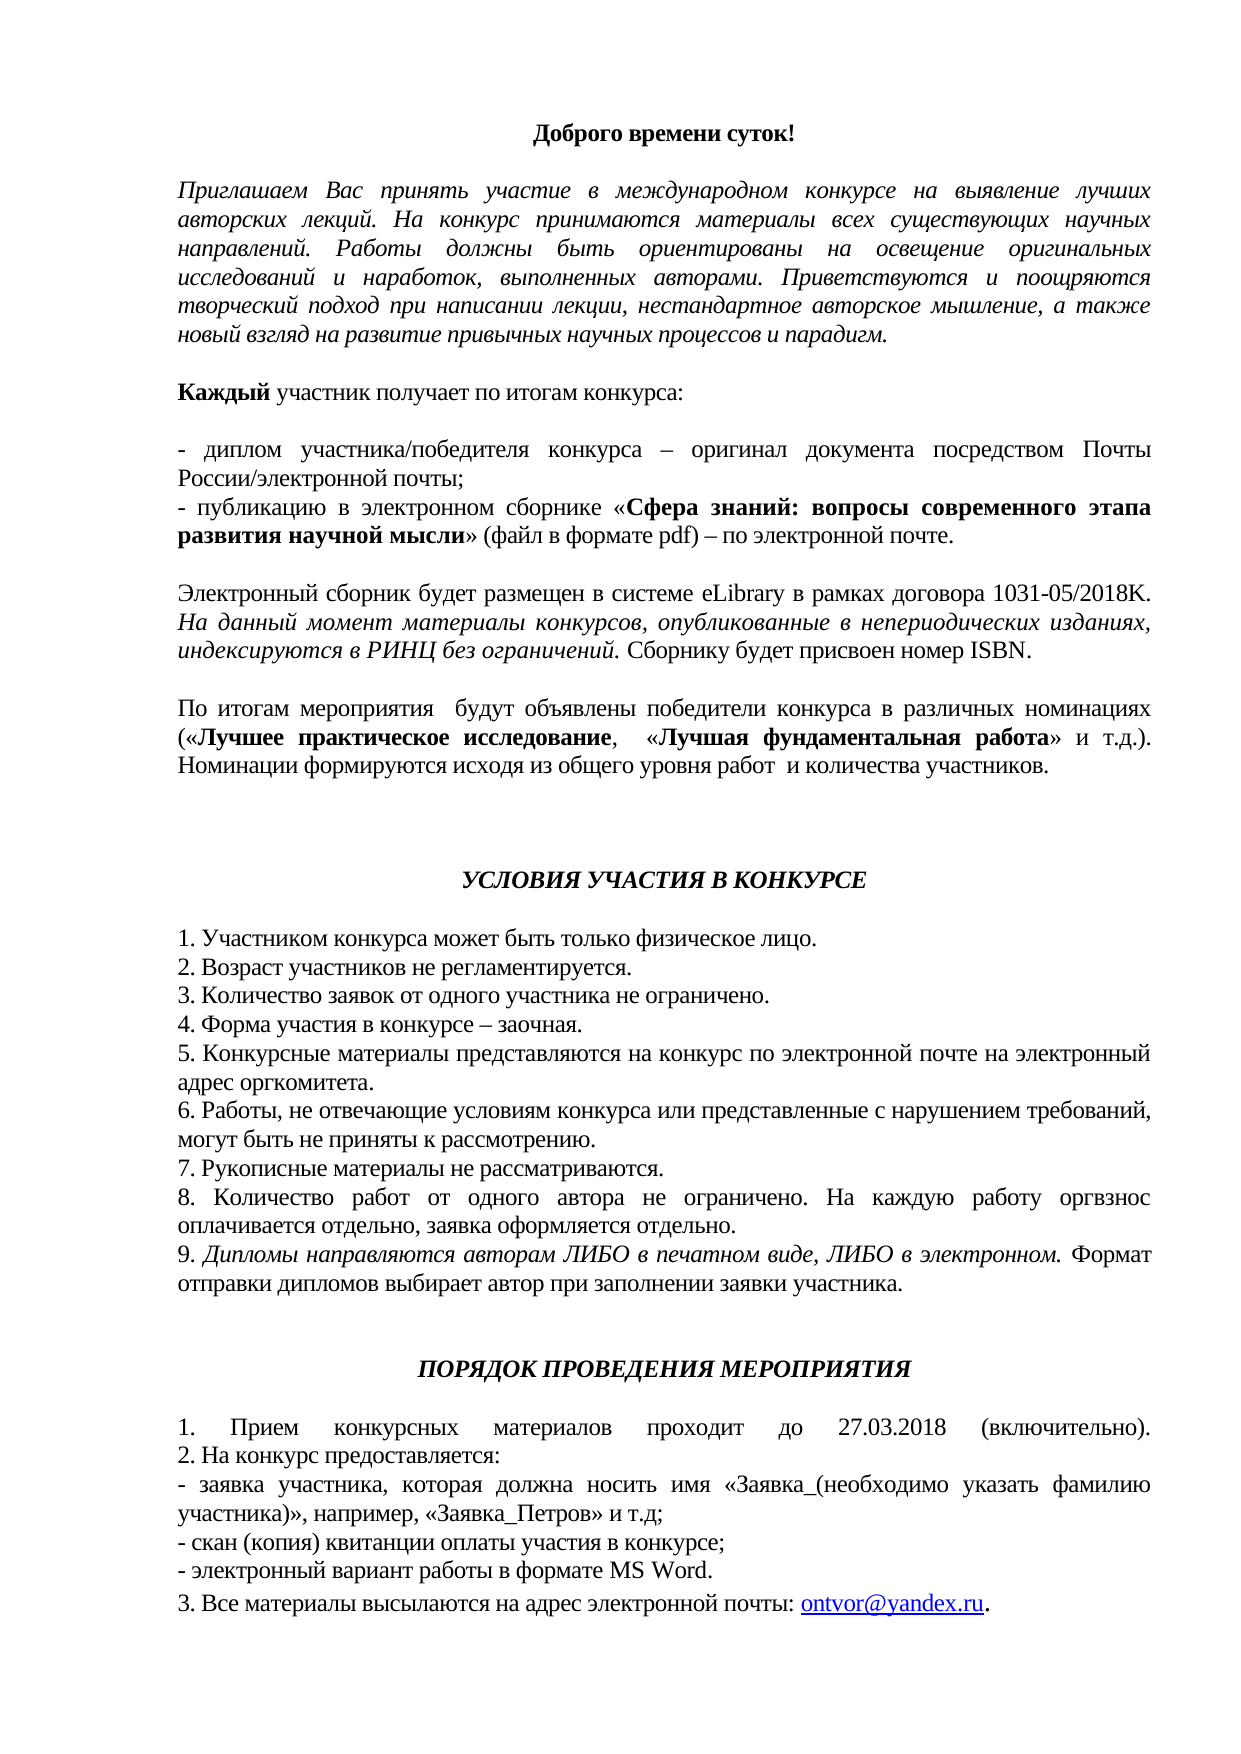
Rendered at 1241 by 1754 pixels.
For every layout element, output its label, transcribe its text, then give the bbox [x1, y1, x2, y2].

text 8. Количество работ от одного автора не ограничено. На каждую работу оргвзнос оплачивается отдельно, заявка оформляется отдельно. [177, 1182, 1152, 1239]
text 3. Количество заявок от одного участника не ограничено. [177, 981, 1152, 1009]
text Доброго времени суток! [177, 118, 1152, 147]
text - публикацию в электронном сборнике «Сфера знаний: вопросы современного этапа развития научной мысли» (файл в формате pdf) – по электронной почте. [177, 492, 1152, 549]
text Электронный сборник будет размещен в системе eLibrary в рамках договора 1031-05/2018K. На данный момент материалы конкурсов, опубликованные в непериодических изданиях, индексируются в РИНЦ без ограничений. Сборнику будет присвоен номер ISBN. [177, 578, 1152, 664]
text - диплом участника/победителя конкурса – оригинал документа посредством Почты России/электронной почты; [177, 434, 1152, 492]
text - электронный вариант работы в формате MS Word. [177, 1556, 1152, 1584]
text 3. Все материалы высылаются на адрес электронной почты: ontvor@yandex.ru. [177, 1584, 1152, 1618]
text ПОРЯДОК ПРОВЕДЕНИЯ МЕРОПРИЯТИЯ [177, 1354, 1152, 1383]
text 1. Прием конкурсных материалов проходит до 27.03.2018 (включительно). 2. На конкурс предоставляется: [177, 1412, 1152, 1469]
text 5. Конкурсные материалы представляются на конкурс по электронной почте на электронный адрес оргкомитета. [177, 1038, 1152, 1096]
text 9. Дипломы направляются авторам ЛИБО в печатном виде, ЛИБО в электронном. Формат отправки дипломов выбирает автор при заполнении заявки участника. [177, 1239, 1152, 1297]
text 7. Рукописные материалы не рассматриваются. [177, 1153, 1152, 1182]
text УСЛОВИЯ УЧАСТИЯ В КОНКУРСЕ [177, 866, 1152, 894]
text По итогам мероприятия будут объявлены победители конкурса в различных номинациях («Лучшее практическое исследование, «Лучшая фундаментальная работа» и т.д.). Номинации формируются исходя из общего уровня работ и количества участников. [177, 693, 1152, 779]
text - скан (копия) квитанции оплаты участия в конкурсе; [177, 1527, 1152, 1556]
text - заявка участника, которая должна носить имя «Заявка_(необходимо указать фамилию участника)», например, «Заявка_Петров» и т.д; [177, 1469, 1152, 1527]
text Каждый участник получает по итогам конкурса: [177, 377, 1152, 406]
text 1. Участником конкурса может быть только физическое лицо. [177, 894, 1152, 952]
text 6. Работы, не отвечающие условиям конкурса или представленные с нарушением требований, могут быть не приняты к рассмотрению. [177, 1096, 1152, 1153]
text Приглашаем Вас принять участие в международном конкурсе на выявление лучших авторских лекций. На конкурс принимаются материалы всех существующих научных направлений. Работы должны быть ориентированы на освещение оригинальных исследований и наработок, выполненных авторами. Приветствуются и поощряются творческий подход при написании лекции, нестандартное авторское мышление, а также новый взгляд на развитие привычных научных процессов и парадигм. [177, 176, 1152, 348]
text 4. Форма участия в конкурсе – заочная. [177, 1009, 1152, 1038]
text 2. Возраст участников не регламентируется. [177, 952, 1152, 981]
